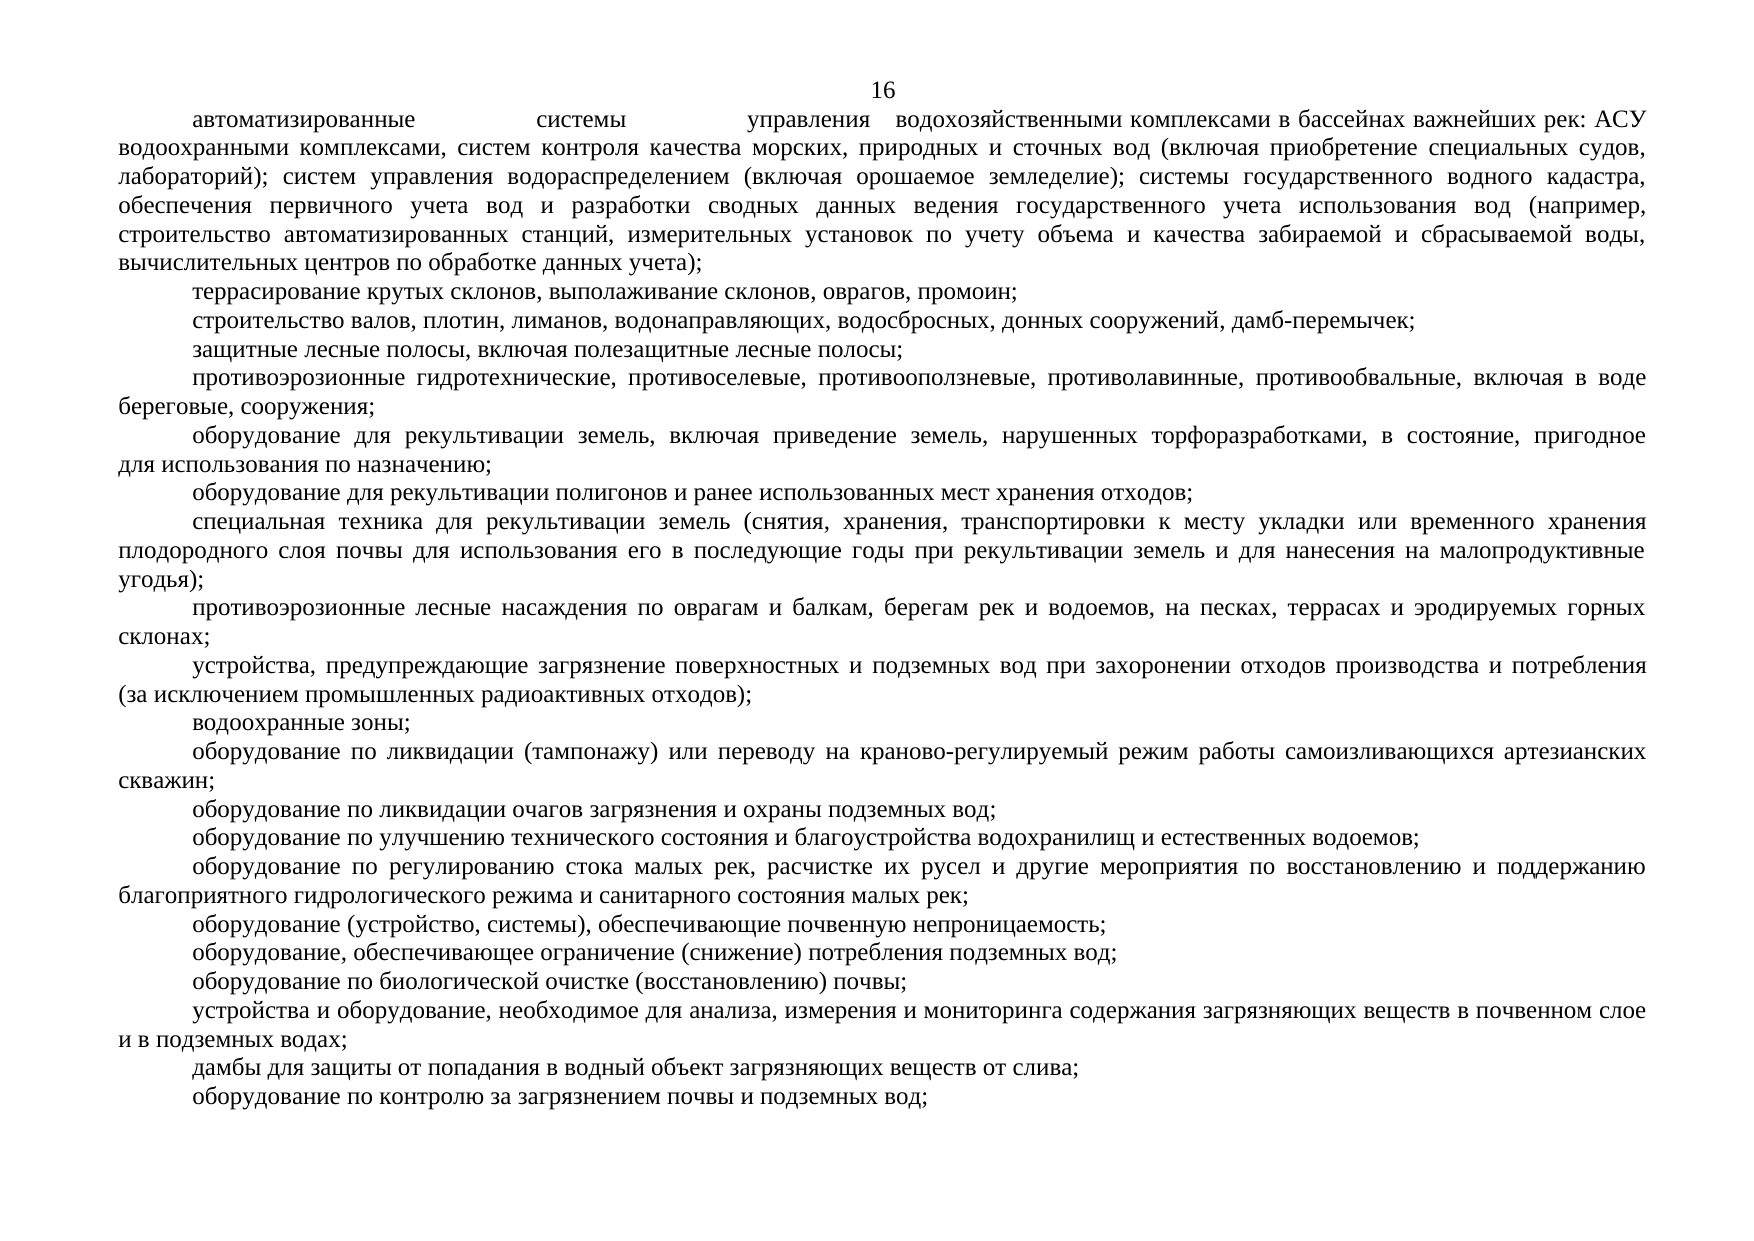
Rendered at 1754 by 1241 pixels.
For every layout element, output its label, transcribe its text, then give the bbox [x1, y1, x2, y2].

text оборудование по ликвидации (тампонажу) или переводу на краново-регулируемый режим работы самоизливающихся артезианских скважин; [118, 736, 1648, 794]
text террасирование крутых склонов, выполаживание склонов, оврагов, промоин; [118, 276, 1648, 305]
text оборудование для рекультивации земель, включая приведение земель, нарушенных торфоразработками, в состояние, пригодное для использования по назначению; [118, 420, 1648, 477]
text оборудование по ликвидации очагов загрязнения и охраны подземных вод; [118, 794, 1648, 822]
text оборудование по биологической очистке (восстановлению) почвы; [118, 966, 1648, 995]
text устройства, предупреждающие загрязнение поверхностных и подземных вод при захоронении отходов производства и потребления (за исключением промышленных радиоактивных отходов); [118, 650, 1648, 707]
text строительство валов, плотин, лиманов, водонаправляющих, водосбросных, донных сооружений, дамб-перемычек; [118, 305, 1648, 334]
text оборудование по контролю за загрязнением почвы и подземных вод; [118, 1081, 1648, 1110]
text водоохранные зоны; [118, 707, 1648, 736]
text оборудование, обеспечивающее ограничение (снижение) потребления подземных вод; [118, 937, 1648, 966]
text оборудование для рекультивации полигонов и ранее использованных мест хранения отходов; [118, 477, 1648, 506]
text специальная техника для рекультивации земель (снятия, хранения, транспортировки к месту укладки или временного хранения плодородного слоя почвы для использования его в последующие годы при рекультивации земель и для нанесения на малопродуктивные угодья); [118, 506, 1648, 592]
text защитные лесные полосы, включая полезащитные лесные полосы; [118, 334, 1648, 362]
text противоэрозионные гидротехнические, противоселевые, противооползневые, противолавинные, противообвальные, включая в воде береговые, сооружения; [118, 362, 1648, 420]
text оборудование по регулированию стока малых рек, расчистке их русел и другие мероприятия по восстановлению и поддержанию благоприятного гидрологического режима и санитарного состояния малых рек; [118, 851, 1648, 909]
text автоматизированные системы управления водохозяйственными комплексами в бассейнах важнейших рек: АСУ водоохранными комплексами, систем контроля качества морских, природных и сточных вод (включая приобретение специальных судов, лабораторий); систем управления водораспределением (включая орошаемое земледелие); системы государственного водного кадастра, обеспечения первичного учета вод и разработки сводных данных ведения государственного учета использования вод (например, строительство автоматизированных станций, измерительных установок по учету объема и качества забираемой и сбрасываемой воды, вычислительных центров по обработке данных учета); [118, 104, 1648, 276]
text дамбы для защиты от попадания в водный объект загрязняющих веществ от слива; [118, 1052, 1648, 1081]
text оборудование (устройство, системы), обеспечивающие почвенную непроницаемость; [118, 909, 1648, 937]
text устройства и оборудование, необходимое для анализа, измерения и мониторинга содержания загрязняющих веществ в почвенном слое и в подземных водах; [118, 995, 1648, 1052]
text противоэрозионные лесные насаждения по оврагам и балкам, берегам рек и водоемов, на песках, террасах и эродируемых горных склонах; [118, 592, 1648, 650]
text оборудование по улучшению технического состояния и благоустройства водохранилищ и естественных водоемов; [118, 822, 1648, 851]
